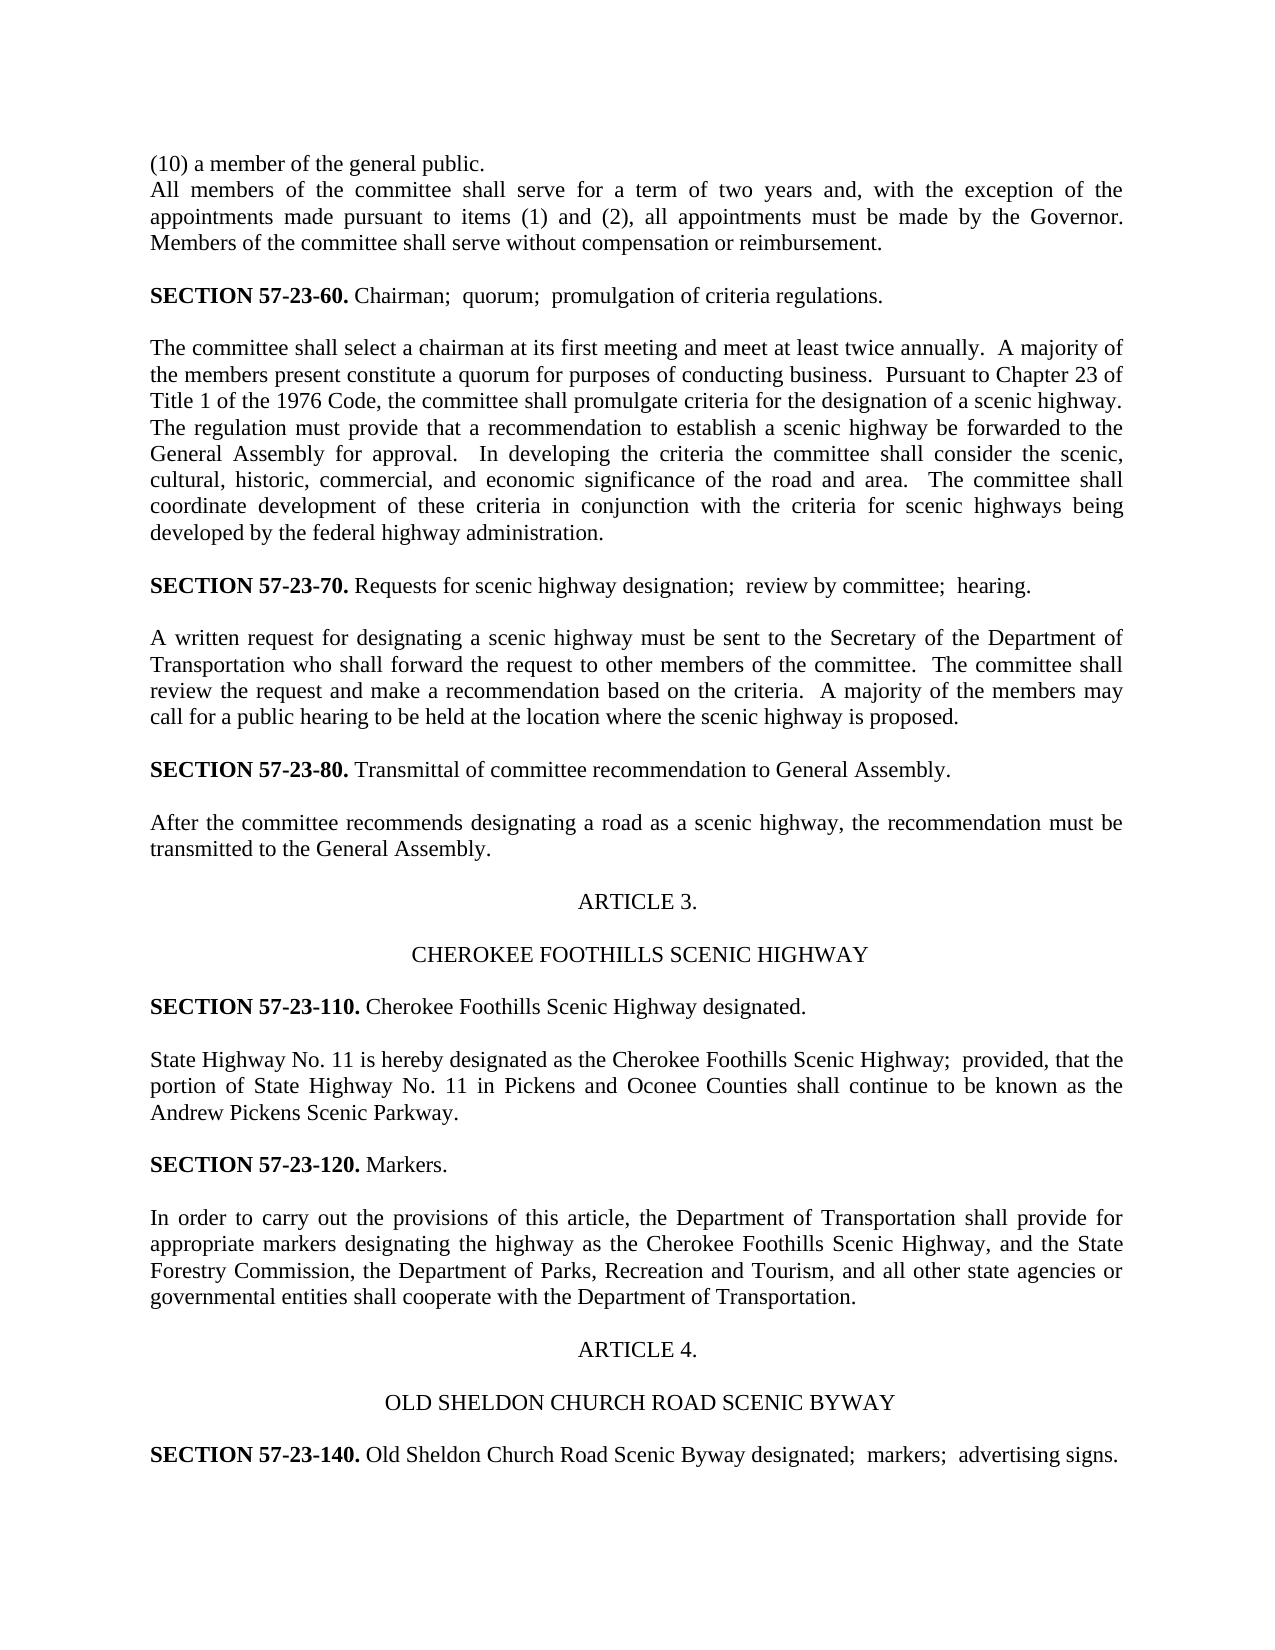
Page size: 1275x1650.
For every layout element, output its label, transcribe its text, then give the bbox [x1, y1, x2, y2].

text SECTION 57-23-120. Markers. [150, 1151, 1125, 1178]
text In order to carry out the provisions of this article, the Department of Transportation shall provide for appropriate markers designating the highway as the Cherokee Foothills Scenic Highway, and the State Forestry Commission, the Department of Parks, Recreation and Tourism, and all other state agencies or governmental entities shall cooperate with the Department of Transportation. [150, 1204, 1125, 1309]
text A written request for designating a scenic highway must be sent to the Secretary of the Department of Transportation who shall forward the request to other members of the committee. The committee shall review the request and make a recommendation based on the criteria. A majority of the members may call for a public hearing to be held at the location where the scenic highway is proposed. [150, 624, 1125, 730]
text CHEROKEE FOOTHILLS SCENIC HIGHWAY [150, 941, 1125, 967]
text ARTICLE 3. [150, 888, 1125, 914]
text SECTION 57-23-80. Transmittal of committee recommendation to General Assembly. [150, 756, 1125, 782]
text ARTICLE 4. [150, 1336, 1125, 1362]
text OLD SHELDON CHURCH ROAD SCENIC BYWAY [150, 1389, 1125, 1415]
text The committee shall select a chairman at its first meeting and meet at least twice annually. A majority of the members present constitute a quorum for purposes of conducting business. Pursuant to Chapter 23 of Title 1 of the 1976 Code, the committee shall promulgate criteria for the designation of a scenic highway. The regulation must provide that a recommendation to establish a scenic highway be forwarded to the General Assembly for approval. In developing the criteria the committee shall consider the scenic, cultural, historic, commercial, and economic significance of the road and area. The committee shall coordinate development of these criteria in conjunction with the criteria for scenic highways being developed by the federal highway administration. [150, 334, 1125, 545]
text After the committee recommends designating a road as a scenic highway, the recommendation must be transmitted to the General Assembly. [150, 809, 1125, 862]
text SECTION 57-23-60. Chairman; quorum; promulgation of criteria regulations. [150, 282, 1125, 308]
text SECTION 57-23-110. Cherokee Foothills Scenic Highway designated. [150, 993, 1125, 1020]
text SECTION 57-23-70. Requests for scenic highway designation; review by committee; hearing. [150, 572, 1125, 598]
text All members of the committee shall serve for a term of two years and, with the exception of the appointments made pursuant to items (1) and (2), all appointments must be made by the Governor. Members of the committee shall serve without compensation or reimbursement. [150, 176, 1125, 255]
text State Highway No. 11 is hereby designated as the Cherokee Foothills Scenic Highway; provided, that the portion of State Highway No. 11 in Pickens and Oconee Counties shall continue to be known as the Andrew Pickens Scenic Parkway. [150, 1046, 1125, 1125]
text (10) a member of the general public. [150, 150, 1125, 176]
text SECTION 57-23-140. Old Sheldon Church Road Scenic Byway designated; markers; advertising signs. [150, 1441, 1125, 1468]
